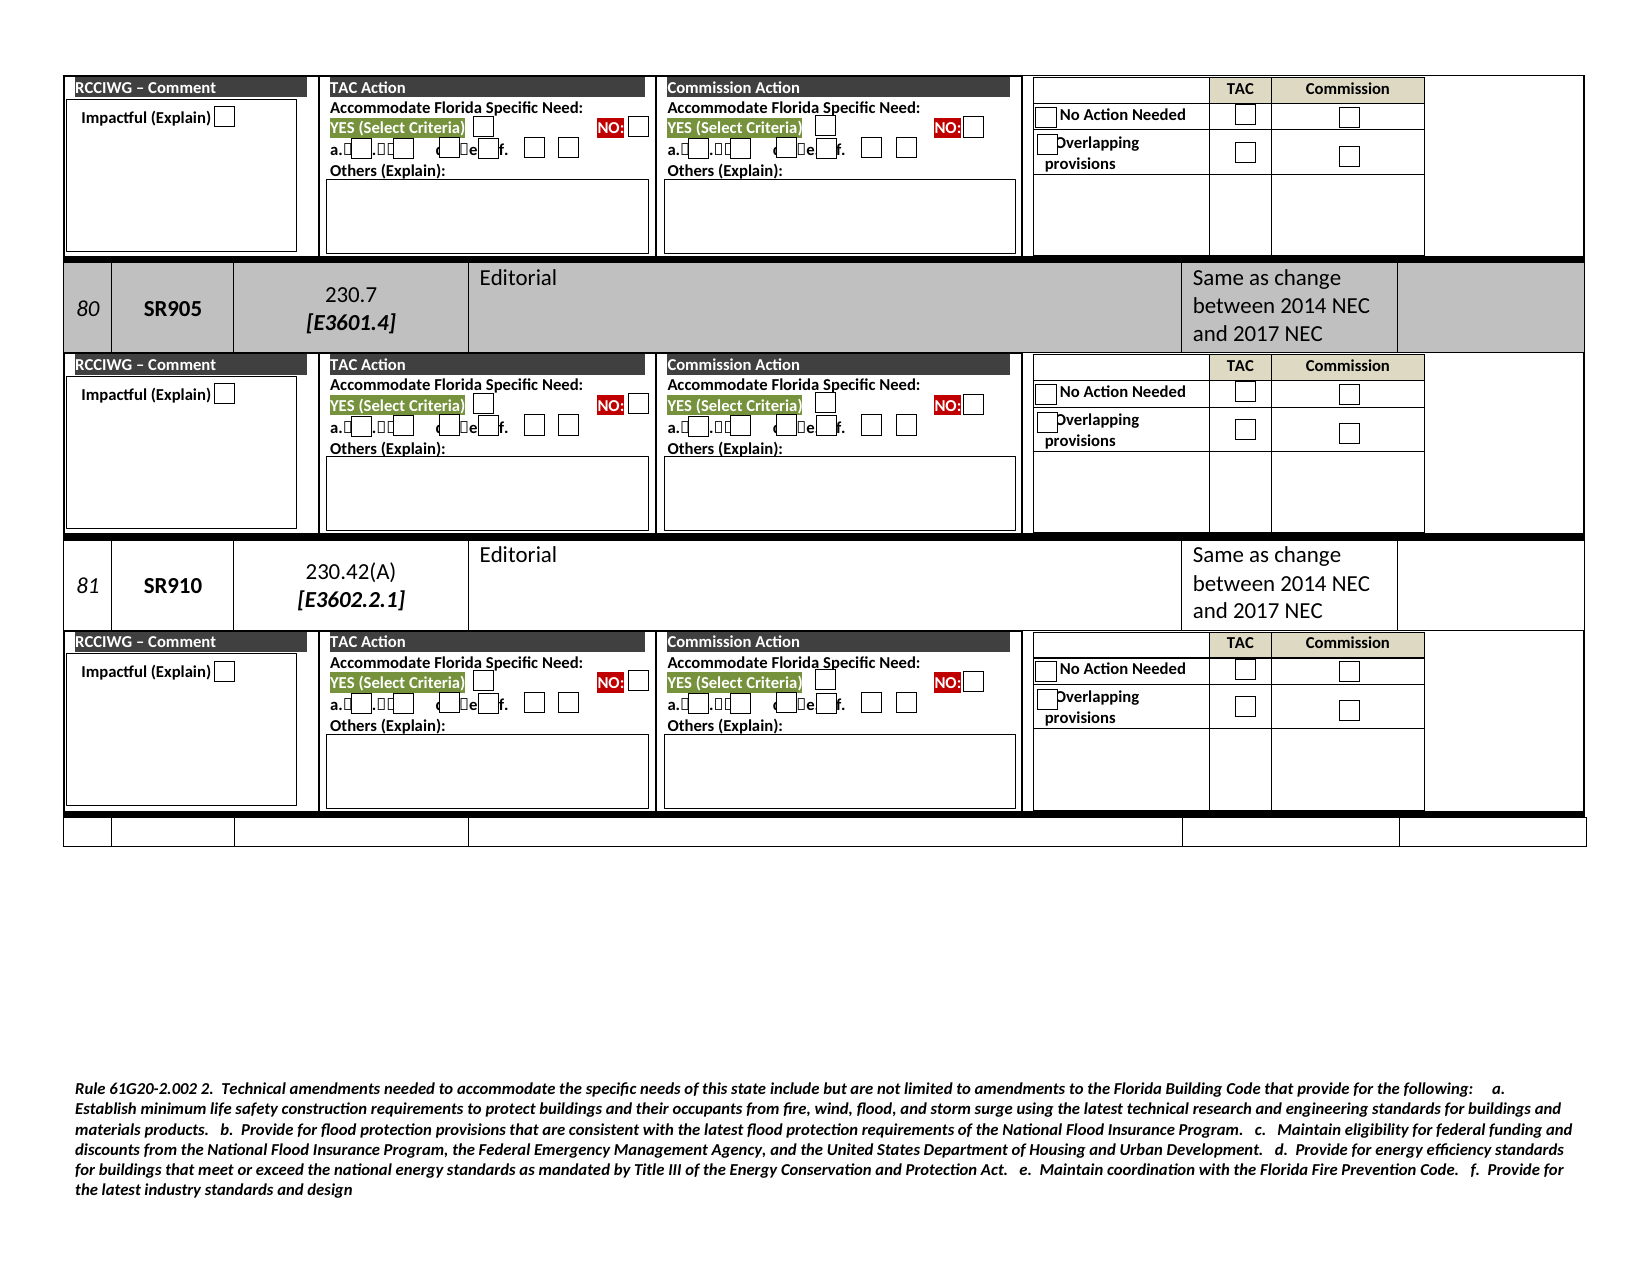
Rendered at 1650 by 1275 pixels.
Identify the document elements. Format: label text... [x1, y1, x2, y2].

table_header 230.7 [E3601.4] [234, 263, 468, 352]
table_header [1034, 633, 1209, 657]
table_header 230.42(A) [E3602.2.1] [234, 541, 468, 629]
table_header Commission Action Accommodate Florida Specific Need: YES (Select Criteria) NO: a.b.c. d.e. f. Others (Explain): [657, 632, 1021, 811]
table_header [1210, 685, 1271, 728]
table_header [1023, 353, 1583, 533]
table_header [469, 818, 1182, 846]
table_header Commission Action Accommodate Florida Specific Need: YES (Select Criteria) NO: a.b.c. d.e. f. Others (Explain): [657, 354, 1021, 533]
table_header TAC Action Accommodate Florida Specific Need: YES (Select Criteria) NO: a.b.c. d.e. f. Others (Explain): [320, 77, 655, 256]
table_header [1210, 659, 1271, 684]
table_header Editorial [469, 541, 1181, 629]
table_header RCCIWG – Comment [65, 354, 318, 533]
table_header TAC Action Accommodate Florida Specific Need: YES (Select Criteria) NO: a.b.c. d.e. f. Others (Explain): [320, 632, 655, 811]
table_header RCCIWG – Comment [65, 632, 318, 811]
table_header [64, 818, 111, 846]
table_header [235, 818, 468, 846]
table_header [1183, 818, 1399, 846]
table_header Commission Action Accommodate Florida Specific Need: YES (Select Criteria) NO: a.b.c. d.e. f. Others (Explain): [657, 77, 1021, 256]
table_header [1210, 729, 1271, 810]
table_header [1272, 659, 1424, 684]
table_header RCCIWG – Comment [65, 77, 318, 256]
table_header [1272, 685, 1424, 728]
table_header Same as change between 2014 NEC and 2017 NEC [1182, 263, 1397, 352]
table_header SR905 [112, 263, 233, 352]
table_header 81 [64, 541, 111, 629]
table_header Same as change between 2014 NEC and 2017 NEC [1182, 541, 1397, 629]
table_header SR910 [112, 541, 233, 629]
table_header [1398, 541, 1584, 629]
table_header [1034, 685, 1209, 728]
table_header [1272, 729, 1424, 810]
table_header [1400, 818, 1586, 846]
table_header 80 [64, 263, 111, 352]
table_header Editorial [469, 263, 1181, 352]
table_header [1023, 631, 1033, 811]
table_header [1034, 729, 1209, 810]
table_header [112, 818, 234, 846]
table_header [1034, 659, 1209, 684]
table_header [1425, 631, 1583, 811]
table_header TAC Action Accommodate Florida Specific Need: YES (Select Criteria) NO: a.b.c. d.e. f. Others (Explain): [320, 354, 655, 533]
table_header [1023, 76, 1583, 256]
table_header [1398, 263, 1584, 352]
